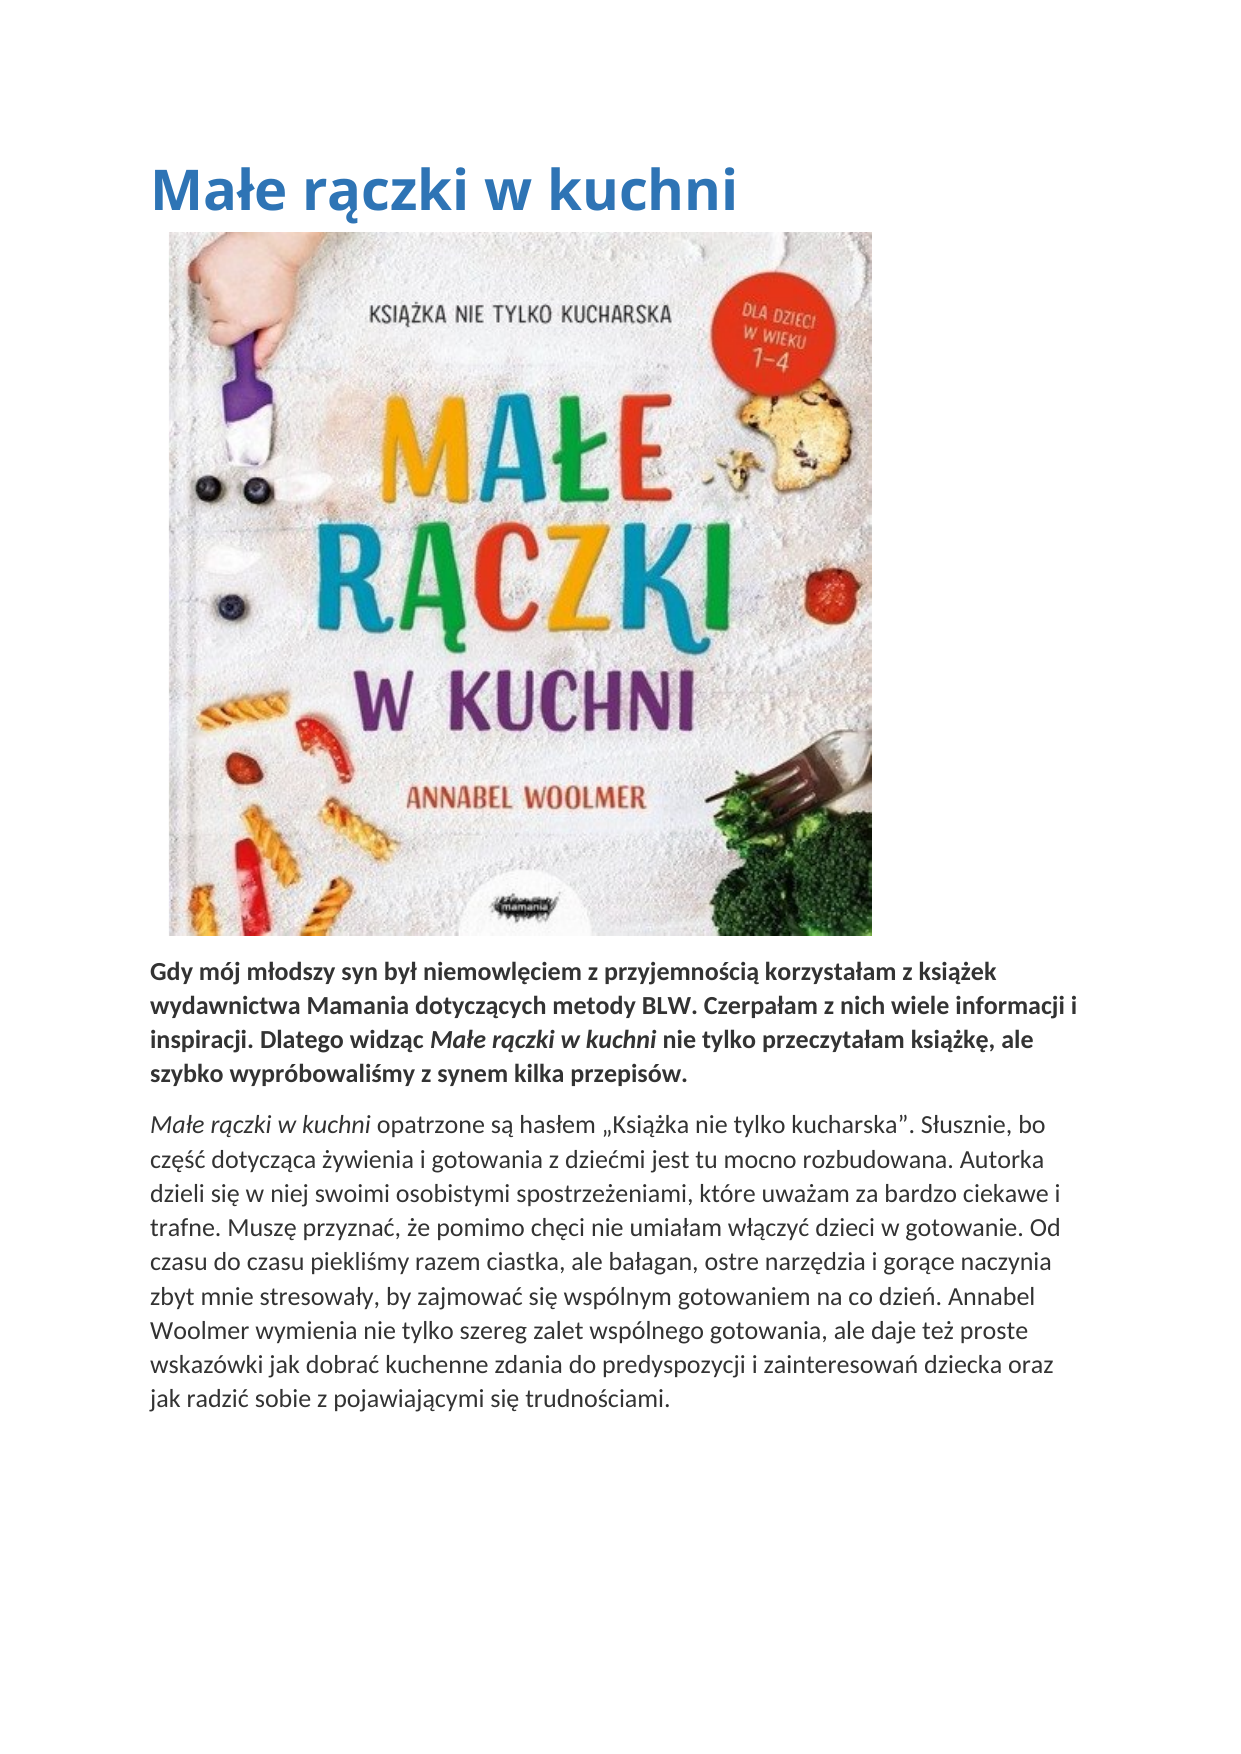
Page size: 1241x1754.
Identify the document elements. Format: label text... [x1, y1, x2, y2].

text Gdy mój młodszy syn był niemowlęciem z przyjemnością korzystałam z książek wydawnictwa Mamania dotyczących metody BLW. Czerpałam z nich wiele informacji i inspiracji. Dlatego widząc Małe rączki w kuchni nie tylko przeczytałam książkę, ale szybko wypróbowaliśmy z synem kilka przepisów. [150, 955, 1090, 1089]
text Małe rączki w kuchni opatrzone są hasłem „Książka nie tylko kucharska”. Słusznie, bo część dotycząca żywienia i gotowania z dziećmi jest tu mocno rozbudowana. Autorka dzieli się w niej swoimi osobistymi spostrzeżeniami, które uważam za bardzo ciekawe i trafne. Muszę przyznać, że pomimo chęci nie umiałam włączyć dzieci w gotowanie. Od czasu do czasu piekliśmy razem ciastka, ale bałagan, ostre narzędzia i gorące naczynia zbyt mnie stresowały, by zajmować się wspólnym gotowaniem na co dzień. Annabel Woolmer wymienia nie tylko szereg zalet wspólnego gotowania, ale daje też proste wskazówki jak dobrać kuchenne zdania do predyspozycji i zainteresowań dziecka oraz jak radzić sobie z pojawiającymi się trudnościami. [150, 1108, 1090, 1414]
subtitle Małe rączki w kuchni [150, 150, 1090, 227]
